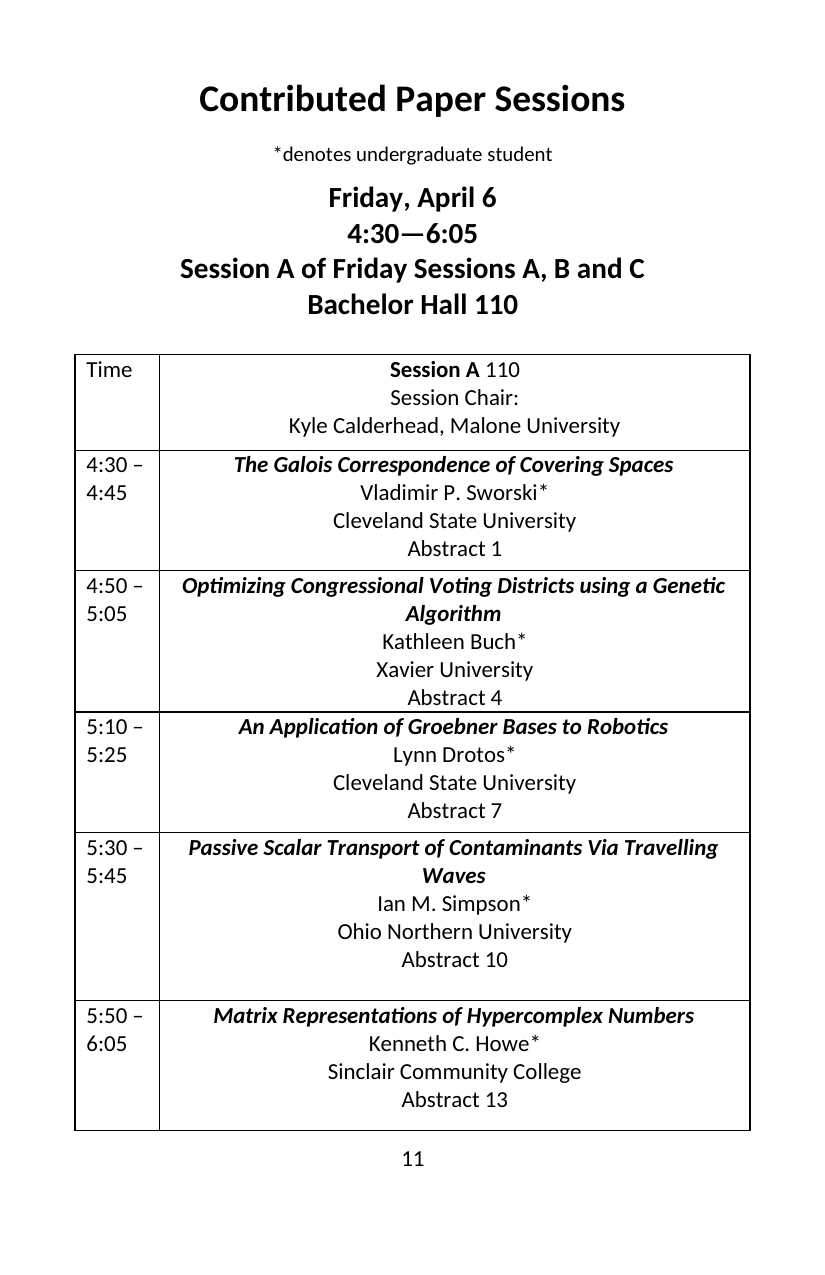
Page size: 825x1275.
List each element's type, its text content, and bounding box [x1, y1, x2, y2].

table_cell 4:50 – 5:05 [76, 571, 159, 711]
text Contributed Paper Sessions [75, 75, 750, 121]
text *denotes undergraduate student [75, 141, 750, 167]
table_cell Passive Scalar Transport of Contaminants Via Travelling Waves Ian M. Simpson* Ohio Northern University Abstract 10 [160, 833, 749, 1000]
table_cell The Galois Correspondence of Covering Spaces Vladimir P. Sworski* Cleveland State University Abstract 1 [160, 451, 749, 570]
text 4:30—6:05 [75, 215, 750, 251]
table_cell 4:30 – 4:45 [76, 451, 159, 570]
table_cell Optimizing Congressional Voting Districts using a Genetic Algorithm Kathleen Buch* Xavier University Abstract 4 [160, 571, 749, 711]
table_header Time [76, 355, 159, 449]
table_cell 5:30 – 5:45 [76, 833, 159, 1000]
table_cell An Application of Groebner Bases to Robotics Lynn Drotos* Cleveland State University Abstract 7 [160, 713, 749, 832]
text Session A of Friday Sessions A, B and C [75, 251, 750, 286]
table_cell 5:50 – 6:05 [76, 1001, 159, 1130]
text Bachelor Hall 110 [75, 286, 750, 322]
table_cell 5:10 – 5:25 [76, 713, 159, 832]
table_cell Matrix Representations of Hypercomplex Numbers Kenneth C. Howe* Sinclair Community College Abstract 13 [160, 1001, 749, 1130]
table_header Session A 110 Session Chair: Kyle Calderhead, Malone University [160, 355, 749, 449]
text Friday, April 6 [75, 179, 750, 215]
